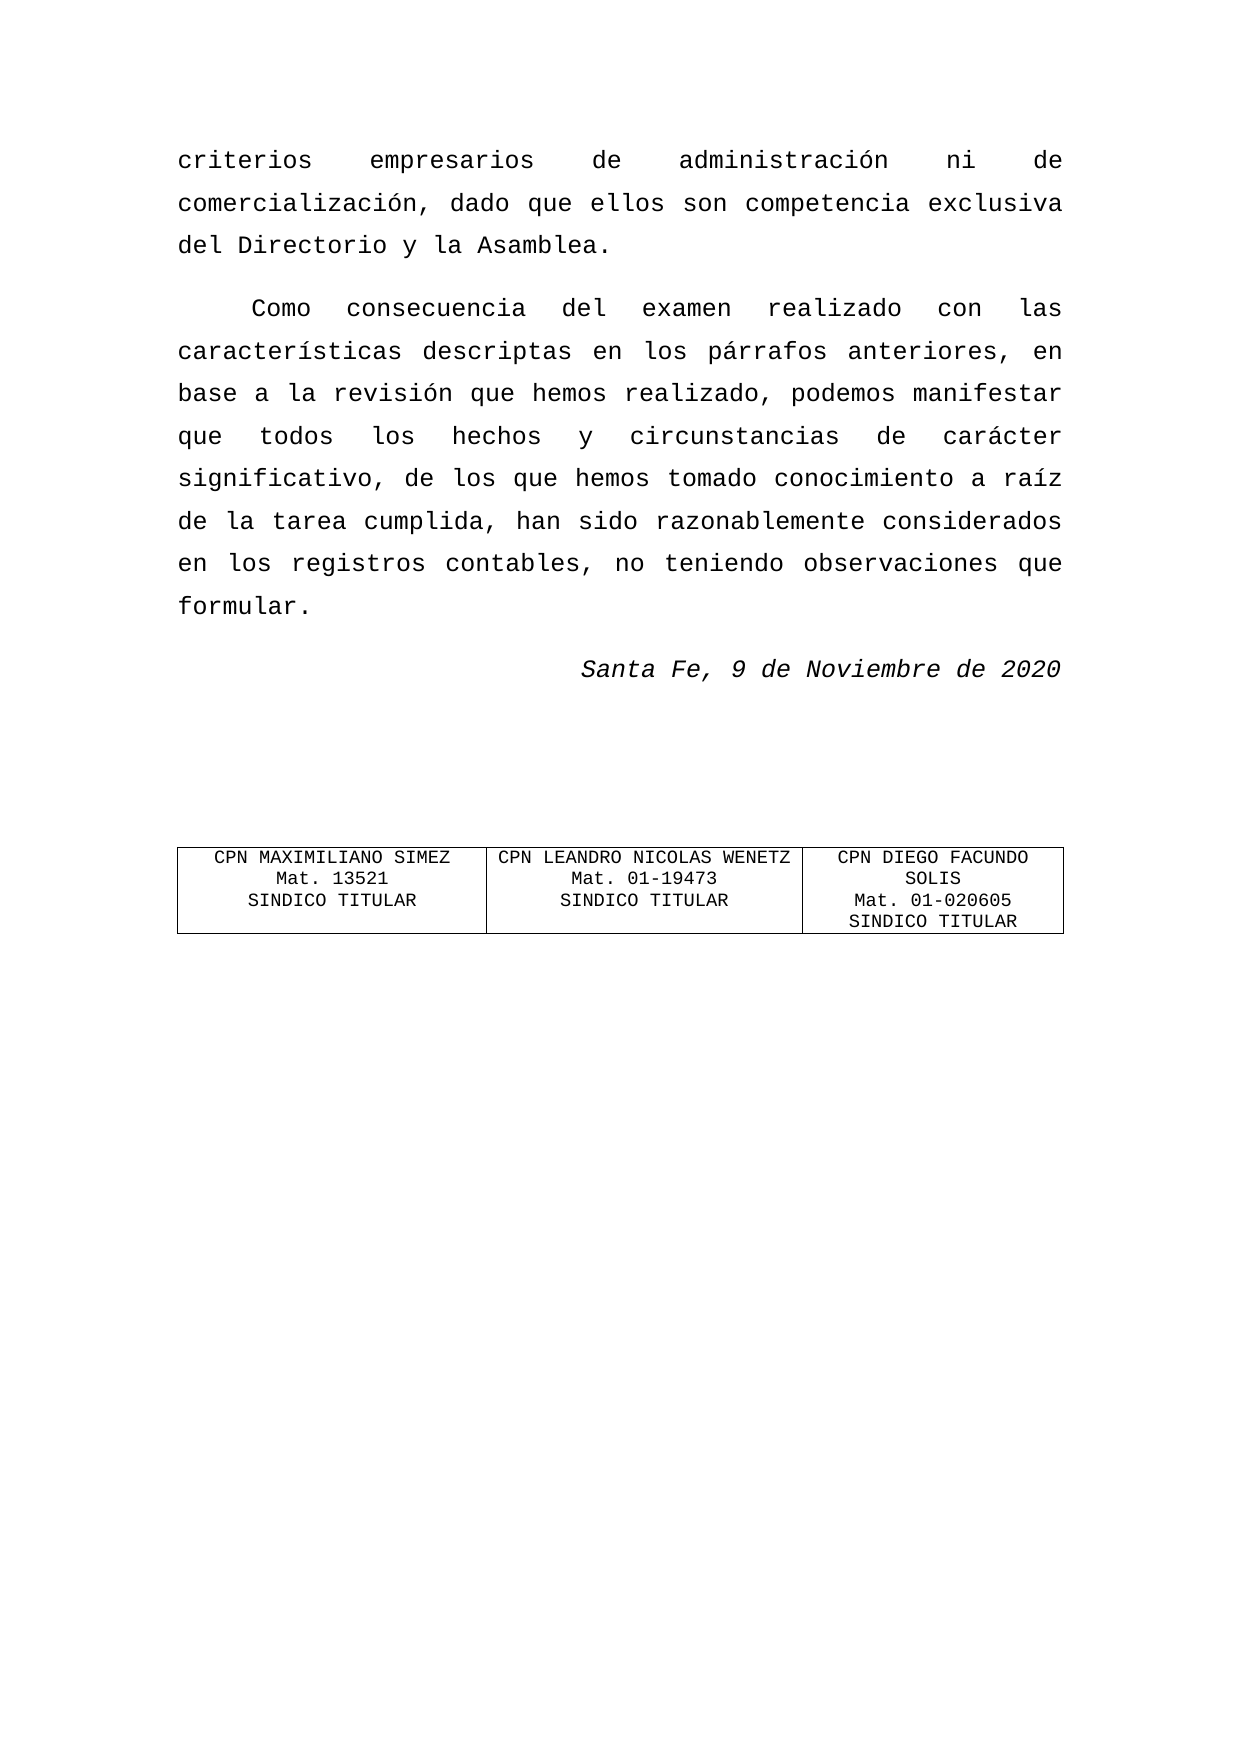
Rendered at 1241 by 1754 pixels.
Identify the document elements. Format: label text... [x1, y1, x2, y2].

table_header CPN MAXIMILIANO SIMEZ Mat. 13521 SINDICO TITULAR [178, 848, 486, 933]
table_header CPN DIEGO FACUNDO SOLIS Mat. 01-020605 SINDICO TITULAR [803, 848, 1063, 933]
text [177, 148, 1063, 261]
text Santa Fe, 9 de Noviembre de 2020 [251, 657, 1063, 685]
text Como consecuencia del examen realizado con las características descriptas en los párrafos anteriores, en base a la revisión que hemos realizado, podemos manifestar que todos los hechos y circunstancias de carácter significativo, de los que hemos tomado conocimiento a raíz de la tarea cumplida, han sido razonablemente considerados en los registros contables, no teniendo observaciones que formular. [177, 296, 1063, 622]
table_header CPN LEANDRO NICOLAS WENETZ Mat. 01-19473 SINDICO TITULAR [487, 848, 802, 933]
